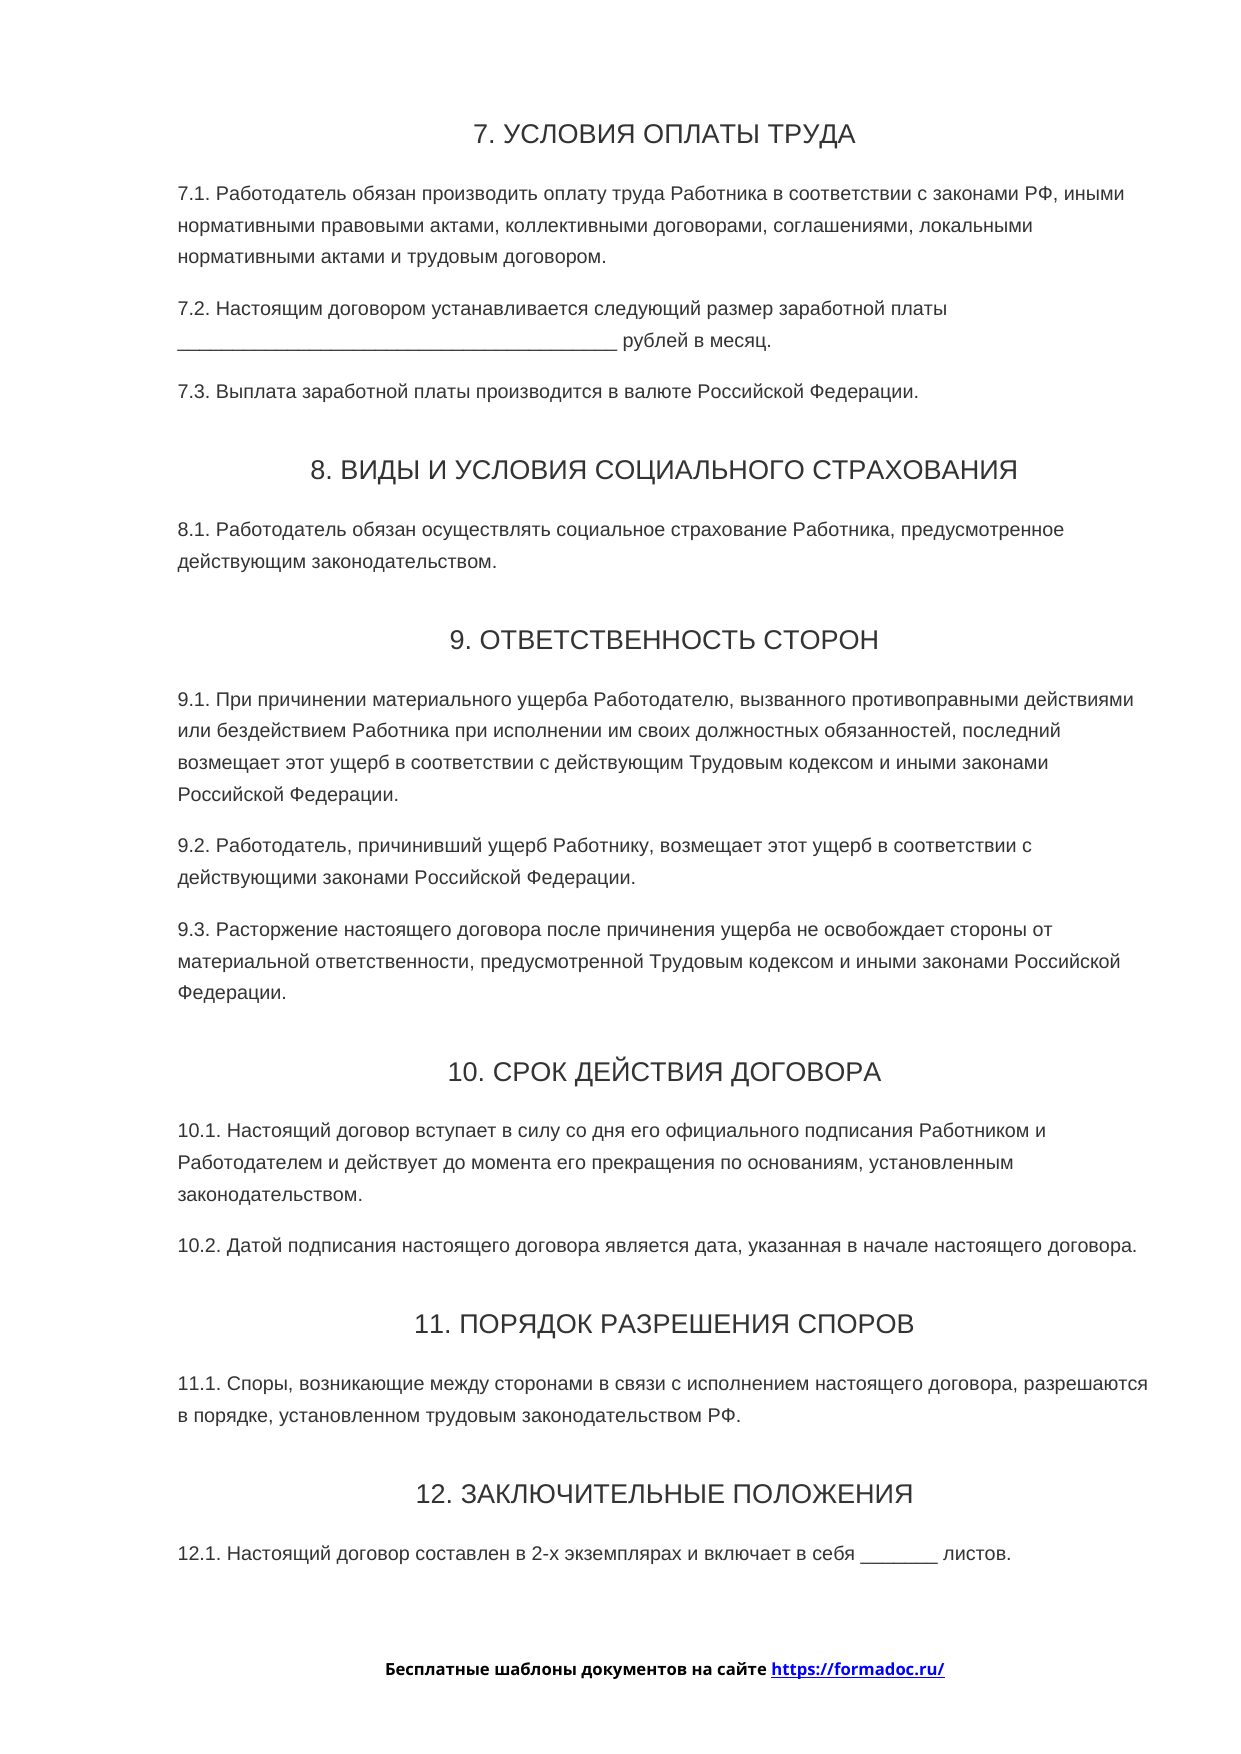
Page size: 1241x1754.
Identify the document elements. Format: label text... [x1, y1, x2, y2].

text 9. ОТВЕТСТВЕННОСТЬ СТОРОН [177, 624, 1152, 655]
text 10.2. Датой подписания настоящего договора является дата, указанная в начале настоящего договора. [177, 1234, 1152, 1257]
text 8.1. Работодатель обязан осуществлять социальное страхование Работника, предусмотренное действующим законодательством. [177, 518, 1152, 572]
text 10. СРОК ДЕЙСТВИЯ ДОГОВОРА [177, 1056, 1152, 1087]
text 11.1. Споры, возникающие между сторонами в связи с исполнением настоящего договора, разрешаются в порядке, установленном трудовым законодательством РФ. [177, 1372, 1152, 1426]
text 9.2. Работодатель, причинивший ущерб Работнику, возмещает этот ущерб в соответствии с действующими законами Российской Федерации. [177, 834, 1152, 889]
text 12.1. Настоящий договор составлен в 2-х экземплярах и включает в себя _______ листов. [177, 1542, 1152, 1564]
text 11. ПОРЯДОК РАЗРЕШЕНИЯ СПОРОВ [177, 1308, 1152, 1340]
text 8. ВИДЫ И УСЛОВИЯ СОЦИАЛЬНОГО СТРАХОВАНИЯ [177, 454, 1152, 486]
text 9.3. Расторжение настоящего договора после причинения ущерба не освобождает стороны от материальной ответственности, предусмотренной Трудовым кодексом и иными законами Российской Федерации. [177, 918, 1152, 1004]
text 10.1. Настоящий договор вступает в силу со дня его официального подписания Работником и Работодателем и действует до момента его прекращения по основаниям, установленным законодательством. [177, 1119, 1152, 1205]
text 7. УСЛОВИЯ ОПЛАТЫ ТРУДА [177, 118, 1152, 149]
text 7.2. Настоящим договором устанавливается следующий размер заработной платы ________________________________________ рублей в месяц. [177, 297, 1152, 351]
text 7.1. Работодатель обязан производить оплату труда Работника в соответствии с законами РФ, иными нормативными правовыми актами, коллективными договорами, соглашениями, локальными нормативными актами и трудовым договором. [177, 182, 1152, 268]
text 9.1. При причинении материального ущерба Работодателю, вызванного противоправными действиями или бездействием Работника при исполнении им своих должностных обязанностей, последний возмещает этот ущерб в соответствии с действующим Трудовым кодексом и иными законами Российской Федерации. [177, 687, 1152, 806]
text 7.3. Выплата заработной платы производится в валюте Российской Федерации. [177, 380, 1152, 403]
text 12. ЗАКЛЮЧИТЕЛЬНЫЕ ПОЛОЖЕНИЯ [177, 1478, 1152, 1509]
